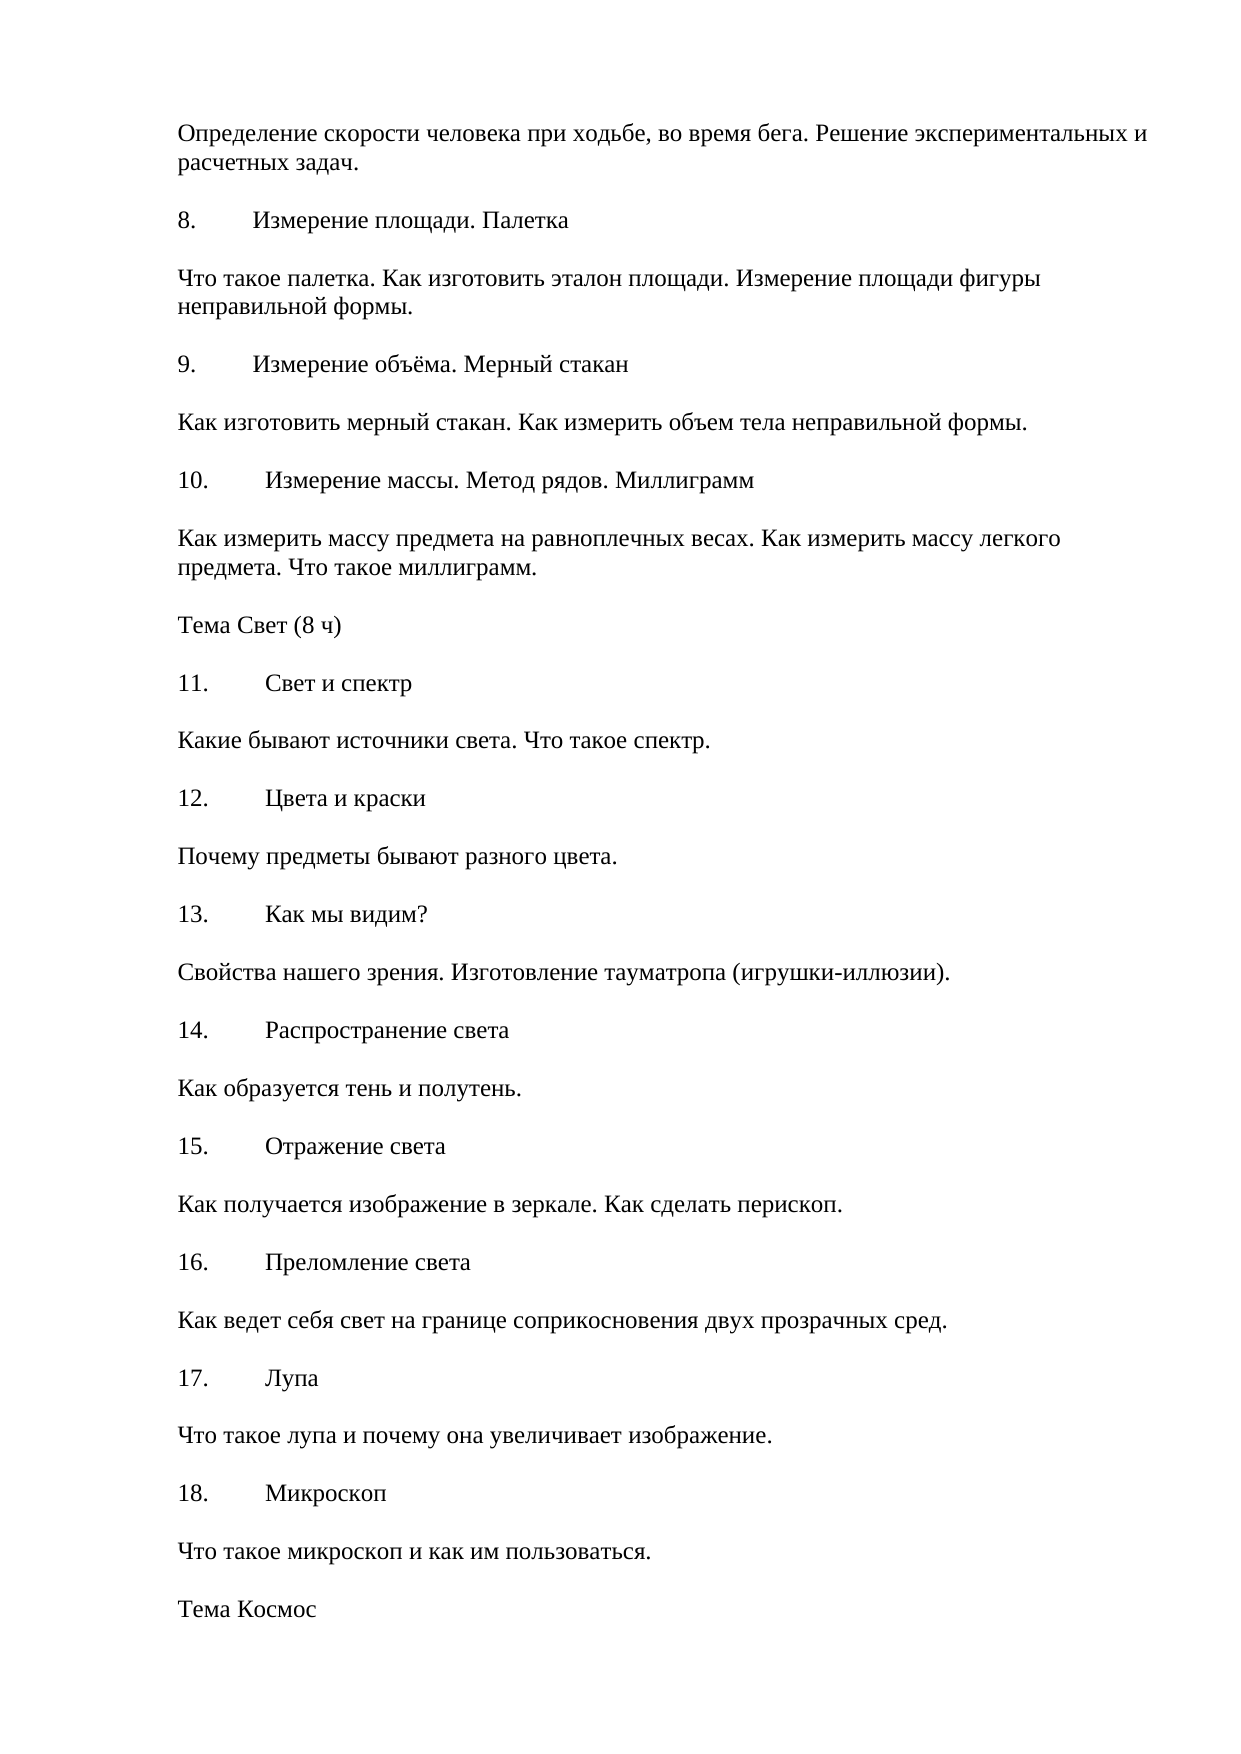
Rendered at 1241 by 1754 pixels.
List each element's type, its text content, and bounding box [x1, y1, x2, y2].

text 9. Измерение объёма. Мерный стакан [177, 349, 1152, 378]
text 10. Измерение массы. Метод рядов. Миллиграмм [177, 465, 1152, 494]
text Свойства нашего зрения. Изготовление тауматропа (игрушки-иллюзии). [177, 957, 1152, 986]
text Как образуется тень и полутень. [177, 1073, 1152, 1102]
text Как получается изображение в зеркале. Как сделать перископ. [177, 1189, 1152, 1218]
text 16. Преломление света [177, 1247, 1152, 1276]
text Почему предметы бывают разного цвета. [177, 841, 1152, 870]
text Определение скорости человека при ходьбе, во время бега. Решение экспериментальных и расчетных задач. [177, 118, 1152, 176]
text Что такое лупа и почему она увеличивает изображение. [177, 1421, 1152, 1449]
text 8. Измерение площади. Палетка [177, 205, 1152, 233]
text 15. Отражение света [177, 1131, 1152, 1160]
text Тема Свет (8 ч) [177, 610, 1152, 638]
text Как ведет себя свет на границе соприкосновения двух прозрачных сред. [177, 1305, 1152, 1333]
text 17. Лупа [177, 1363, 1152, 1391]
text 13. Как мы видим? [177, 899, 1152, 928]
text Как изготовить мерный стакан. Как измерить объем тела неправильной формы. [177, 407, 1152, 436]
text 12. Цвета и краски [177, 783, 1152, 812]
text Что такое микроскоп и как им пользоваться. [177, 1536, 1152, 1565]
text Тема Космос [177, 1594, 1152, 1623]
text 14. Распространение света [177, 1015, 1152, 1044]
text Какие бывают источники света. Что такое спектр. [177, 726, 1152, 754]
text Как измерить массу предмета на равноплечных весах. Как измерить массу легкого предмета. Что такое миллиграмм. [177, 523, 1152, 581]
text 11. Свет и спектр [177, 668, 1152, 696]
text 18. Микроскоп [177, 1478, 1152, 1507]
text Что такое палетка. Как изготовить эталон площади. Измерение площади фигуры неправильной формы. [177, 263, 1152, 320]
